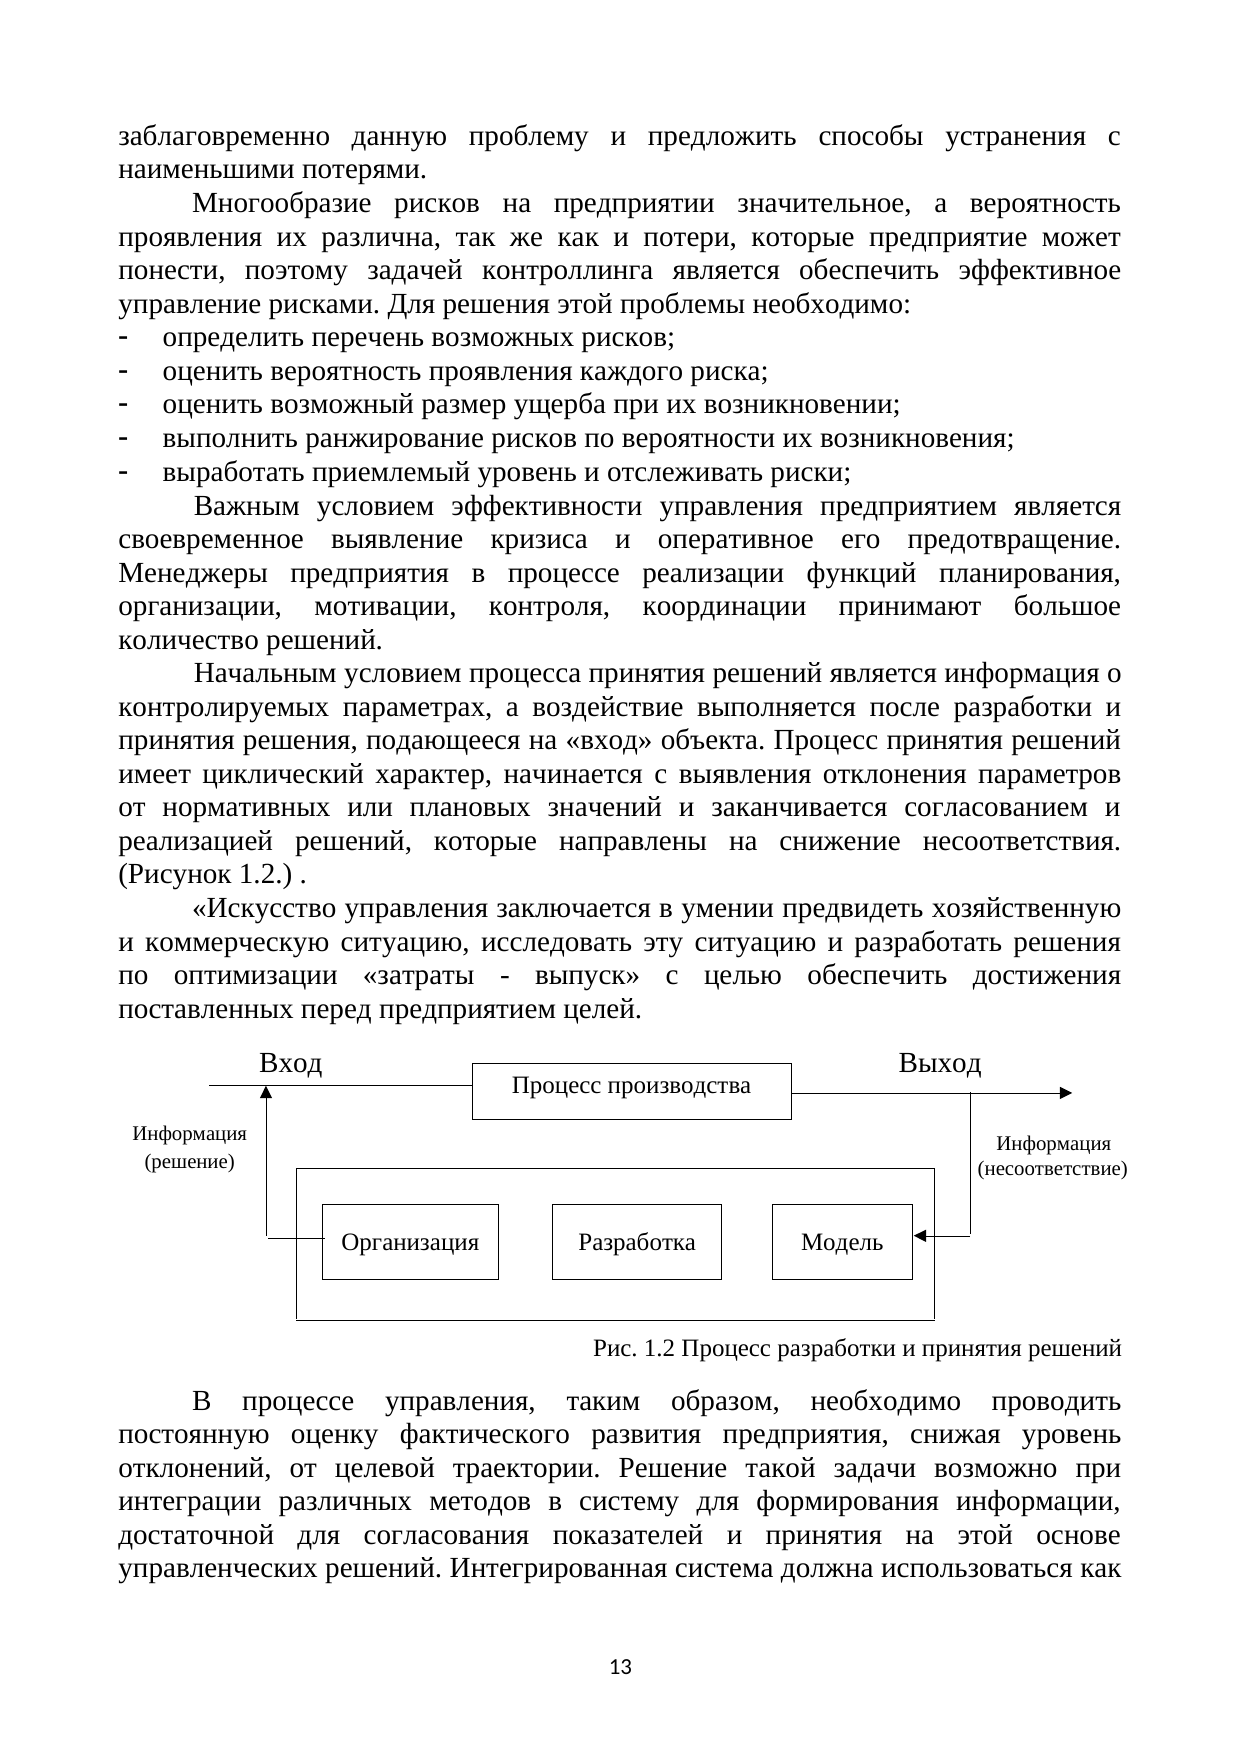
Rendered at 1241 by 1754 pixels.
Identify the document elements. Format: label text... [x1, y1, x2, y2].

text Начальным условием процесса принятия решений является информация о контролируемых параметрах, а воздействие выполняется после разработки и принятия решения, подающееся на «вход» объекта. Процесс принятия решений имеет циклический характер, начинается с выявления отклонения параметров от нормативных или плановых значений и заканчивается согласованием и реализацией решений, которые направлены на снижение несоответствия. (Рисунок 1.2.) . [118, 655, 1122, 890]
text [118, 1383, 1122, 1584]
list оценить вероятность проявления каждого риска; [118, 353, 1122, 387]
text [118, 118, 1122, 185]
list выработать приемлемый уровень и отслеживать риски; [118, 454, 1122, 488]
text Вход Выход [118, 1045, 1122, 1079]
list оценить возможный размер ущерба при их возникновении; [118, 387, 1122, 420]
list выполнить ранжирование рисков по вероятности их возникновения; [118, 420, 1122, 454]
text «Искусство управления заключается в умении предвидеть хозяйственную и коммерческую ситуацию, исследовать эту ситуацию и разработать решения по оптимизации «затраты - выпуск» с целью обеспечить достижения поставленных перед предприятием целей. [118, 890, 1122, 1024]
text Рис. 1.2 Процесс разработки и принятия решений [118, 1333, 1122, 1362]
text Важным условием эффективности управления предприятием является своевременное выявление кризиса и оперативное его предотвращение. Менеджеры предприятия в процессе реализации функций планирования, организации, мотивации, контроля, координации принимают большое количество решений. [118, 488, 1122, 655]
list определить перечень возможных рисков; [118, 319, 1122, 353]
text Многообразие рисков на предприятии значительное, а вероятность проявления их различна, так же как и потери, которые предприятие может понести, поэтому задачей контроллинга является обеспечить эффективное управление рисками. Для решения этой проблемы необходимо: [118, 185, 1122, 319]
